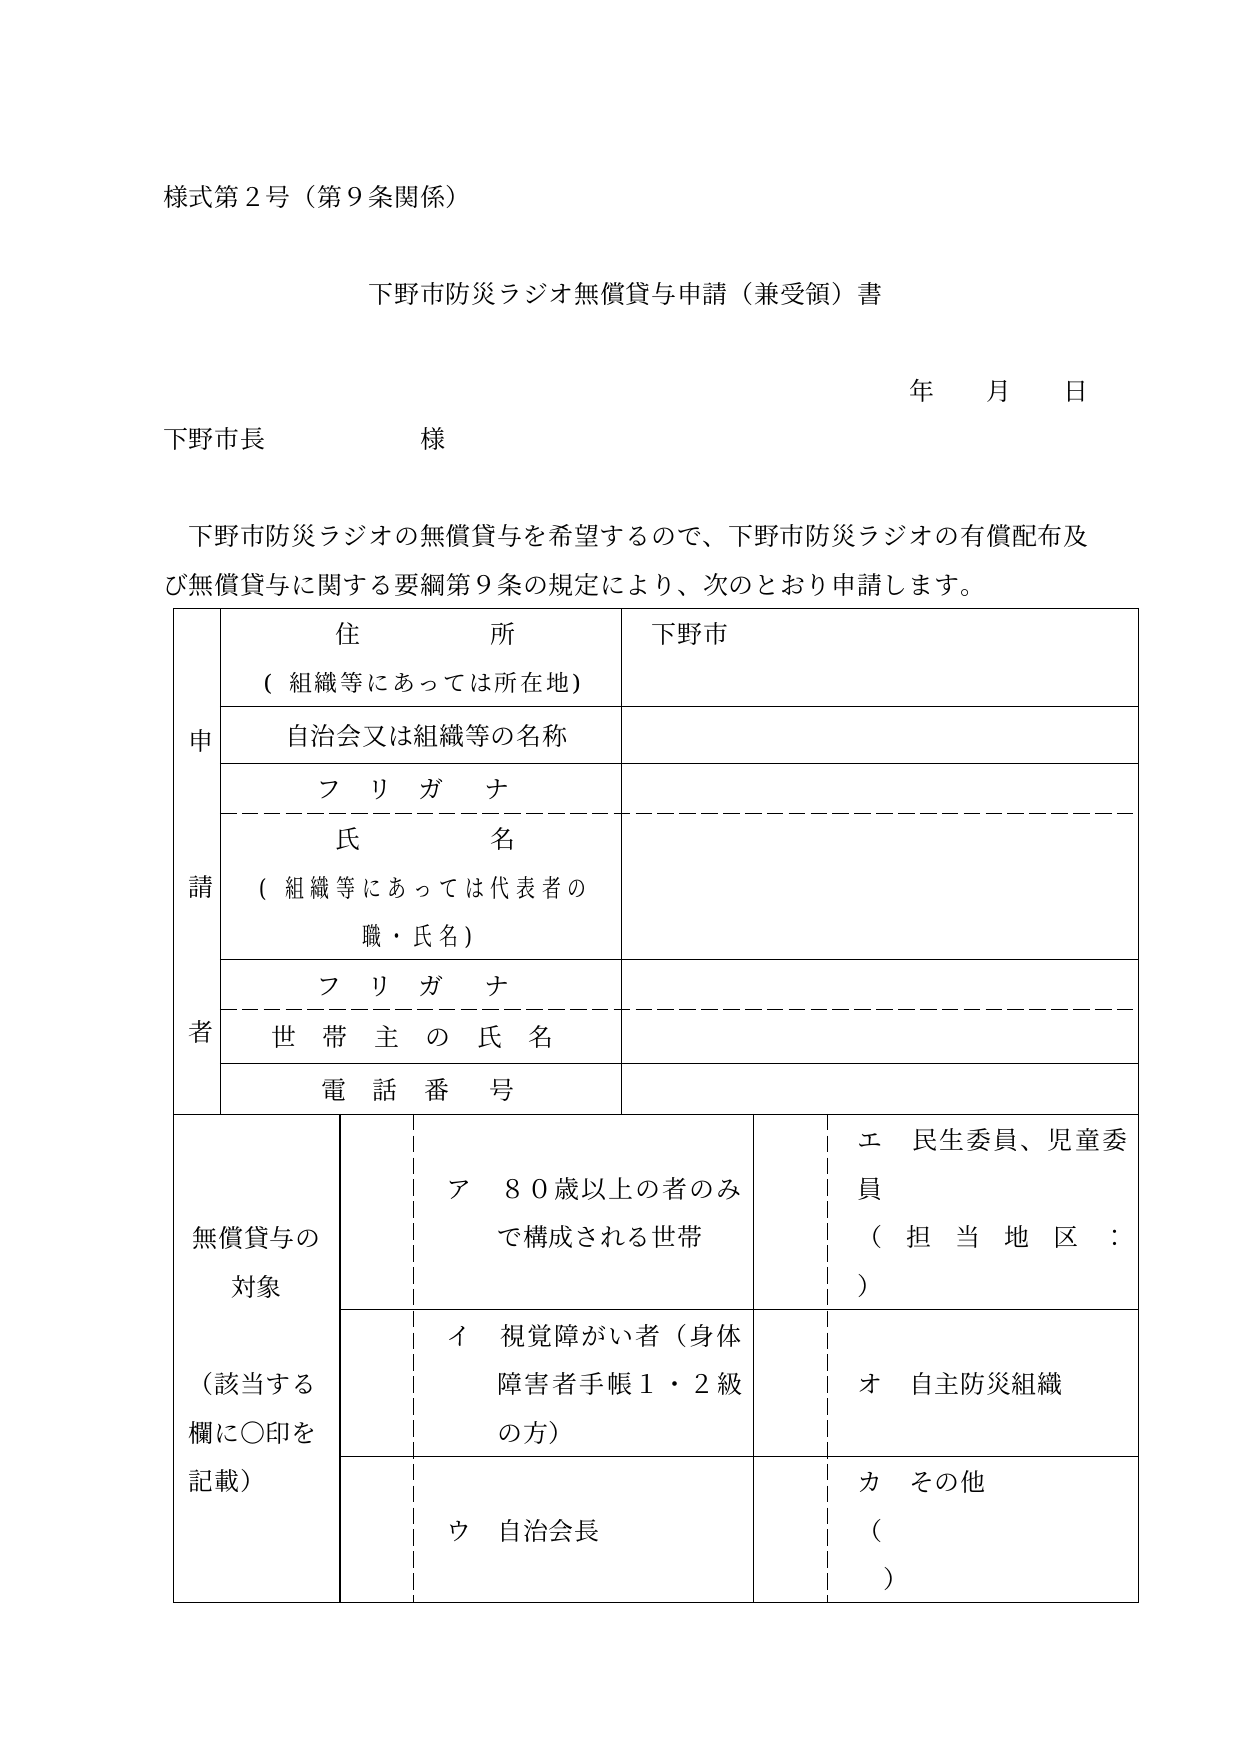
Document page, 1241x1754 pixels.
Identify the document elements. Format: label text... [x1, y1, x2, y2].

table_cell ア ８０歳以上の者のみで構成される世帯 [414, 1115, 753, 1309]
table_cell 自治会又は組織等の名称 [221, 707, 621, 763]
table_cell [622, 960, 1138, 1009]
table_cell 氏 名 (組織等にあっては代表者の職・氏名) [221, 813, 621, 959]
table_cell フリガナ [221, 960, 621, 1009]
table_cell エ 民生委員、児童委員 （担当地区： ） [827, 1115, 1138, 1309]
text 下野市長 様 [163, 414, 1089, 462]
table_cell [341, 1115, 414, 1309]
table_cell オ 自主防災組織 [827, 1310, 1138, 1456]
table_header 住 所 (組織等にあっては所在地) [221, 609, 621, 706]
table_cell フリガナ [221, 764, 621, 812]
table_header 下野市 [622, 609, 1138, 706]
table_cell 無償貸与の対象 （該当する欄に〇印を記載） [174, 1115, 339, 1602]
table_cell [622, 707, 1138, 763]
text 下野市防災ラジオ無償貸与申請（兼受領）書 [163, 268, 1089, 317]
table_cell [622, 1009, 1138, 1063]
table_cell 世帯主の氏名 [221, 1009, 621, 1063]
table_cell 電話番号 [221, 1064, 621, 1114]
table_cell [622, 764, 1138, 812]
table_cell [754, 1115, 827, 1309]
table_cell [622, 1064, 1138, 1114]
table_cell ウ 自治会長 [414, 1457, 753, 1602]
text 様式第２号（第９条関係） [163, 171, 1089, 219]
table_cell イ 視覚障がい者（身体障害者手帳１・２級の方） [414, 1310, 753, 1456]
table_cell [622, 813, 1138, 959]
table_cell [754, 1310, 827, 1456]
table_header 申 請 者 [174, 609, 220, 1114]
text 下野市防災ラジオの無償貸与を希望するので、下野市防災ラジオの有償配布及び無償貸与に関する要綱第９条の規定により、次のとおり申請します。 [163, 511, 1089, 608]
table_cell [341, 1310, 414, 1456]
table_cell [341, 1457, 414, 1602]
table_cell [754, 1457, 827, 1602]
text 年 月 日 [163, 365, 1089, 414]
table_cell カ その他 （ ） [827, 1457, 1138, 1602]
